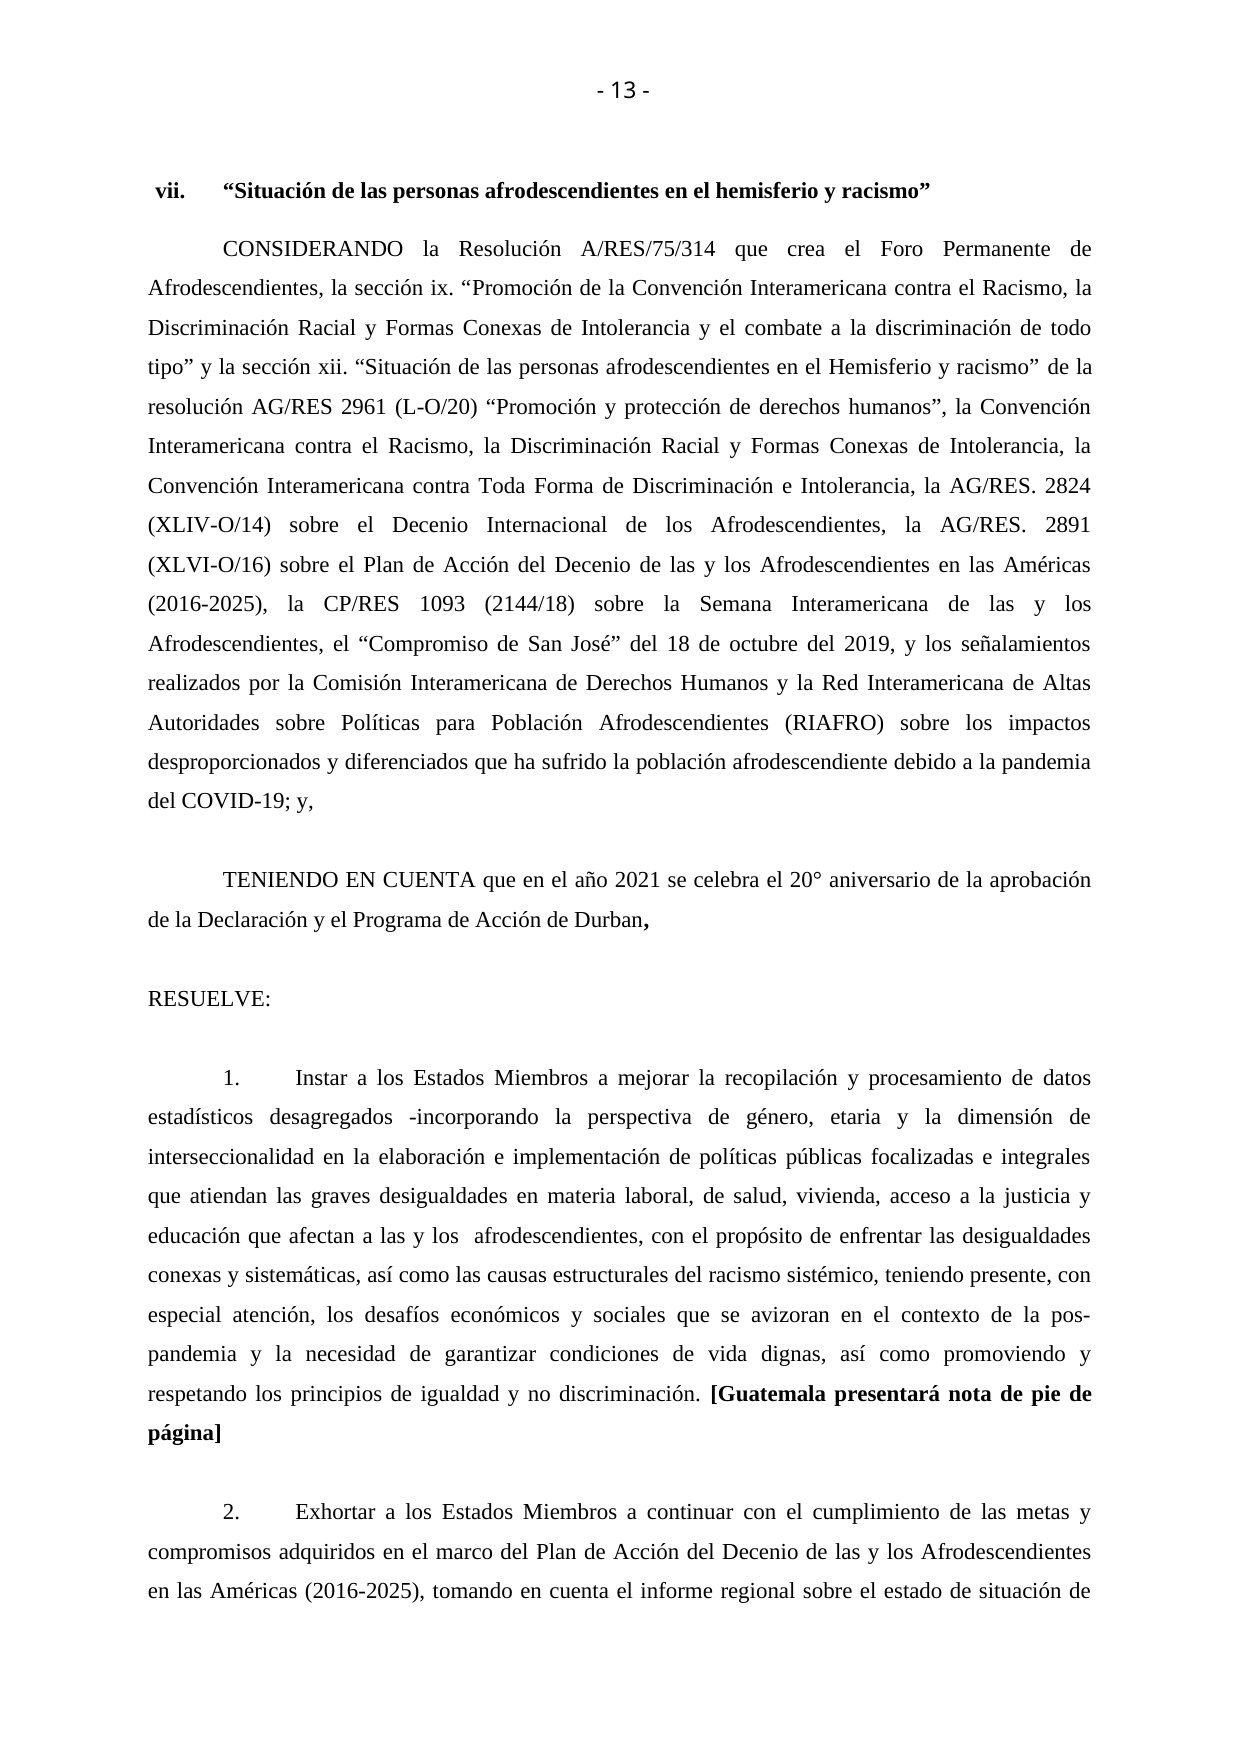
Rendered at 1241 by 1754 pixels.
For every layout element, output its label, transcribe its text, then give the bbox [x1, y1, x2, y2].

text 1. Instar a los Estados Miembros a mejorar la recopilación y procesamiento de datos estadísticos desagregados -incorporando la perspectiva de género, etaria y la dimensión de interseccionalidad en la elaboración e implementación de políticas públicas focalizadas e integrales que atiendan las graves desigualdades en materia laboral, de salud, vivienda, acceso a la justicia y educación que afectan a las y los afrodescendientes, con el propósito de enfrentar las desigualdades conexas y sistemáticas, así como las causas estructurales del racismo sistémico, teniendo presente, con especial atención, los desafíos económicos y sociales que se avizoran en el contexto de la pos-pandemia y la necesidad de garantizar condiciones de vida dignas, así como promoviendo y respetando los principios de igualdad y no discriminación. [Guatemala presentará nota de pie de página] [148, 1064, 1093, 1446]
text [148, 1498, 1093, 1603]
text TENIENDO EN CUENTA que en el año 2021 se celebra el 20° aniversario de la aprobación de la Declaración y el Programa de Acción de Durban, [148, 867, 1093, 932]
text RESUELVE: [148, 985, 1093, 1011]
text CONSIDERANDO la Resolución A/RES/75/314 que crea el Foro Permanente de Afrodescendientes, la sección ix. “Promoción de la Convención Interamericana contra el Racismo, la Discriminación Racial y Formas Conexas de Intolerancia y el combate a la discriminación de todo tipo” y la sección xii. “Situación de las personas afrodescendientes en el Hemisferio y racismo” de la resolución AG/RES 2961 (L-O/20) “Promoción y protección de derechos humanos”, la Convención Interamericana contra el Racismo, la Discriminación Racial y Formas Conexas de Intolerancia, la Convención Interamericana contra Toda Forma de Discriminación e Intolerancia, la AG/RES. 2824 (XLIV-O/14) sobre el Decenio Internacional de los Afrodescendientes, la AG/RES. 2891 (XLVI-O/16) sobre el Plan de Acción del Decenio de las y los Afrodescendientes en las Américas (2016-2025), la CP/RES 1093 (2144/18) sobre la Semana Interamericana de las y los Afrodescendientes, el “Compromiso de San José” del 18 de octubre del 2019, y los señalamientos realizados por la Comisión Interamericana de Derechos Humanos y la Red Interamericana de Altas Autoridades sobre Políticas para Población Afrodescendientes (RIAFRO) sobre los impactos desproporcionados y diferenciados que ha sufrido la población afrodescendiente debido a la pandemia del COVID-19; y, [148, 235, 1093, 814]
subtitle “Situación de las personas afrodescendientes en el hemisferio y racismo” [185, 177, 1093, 204]
